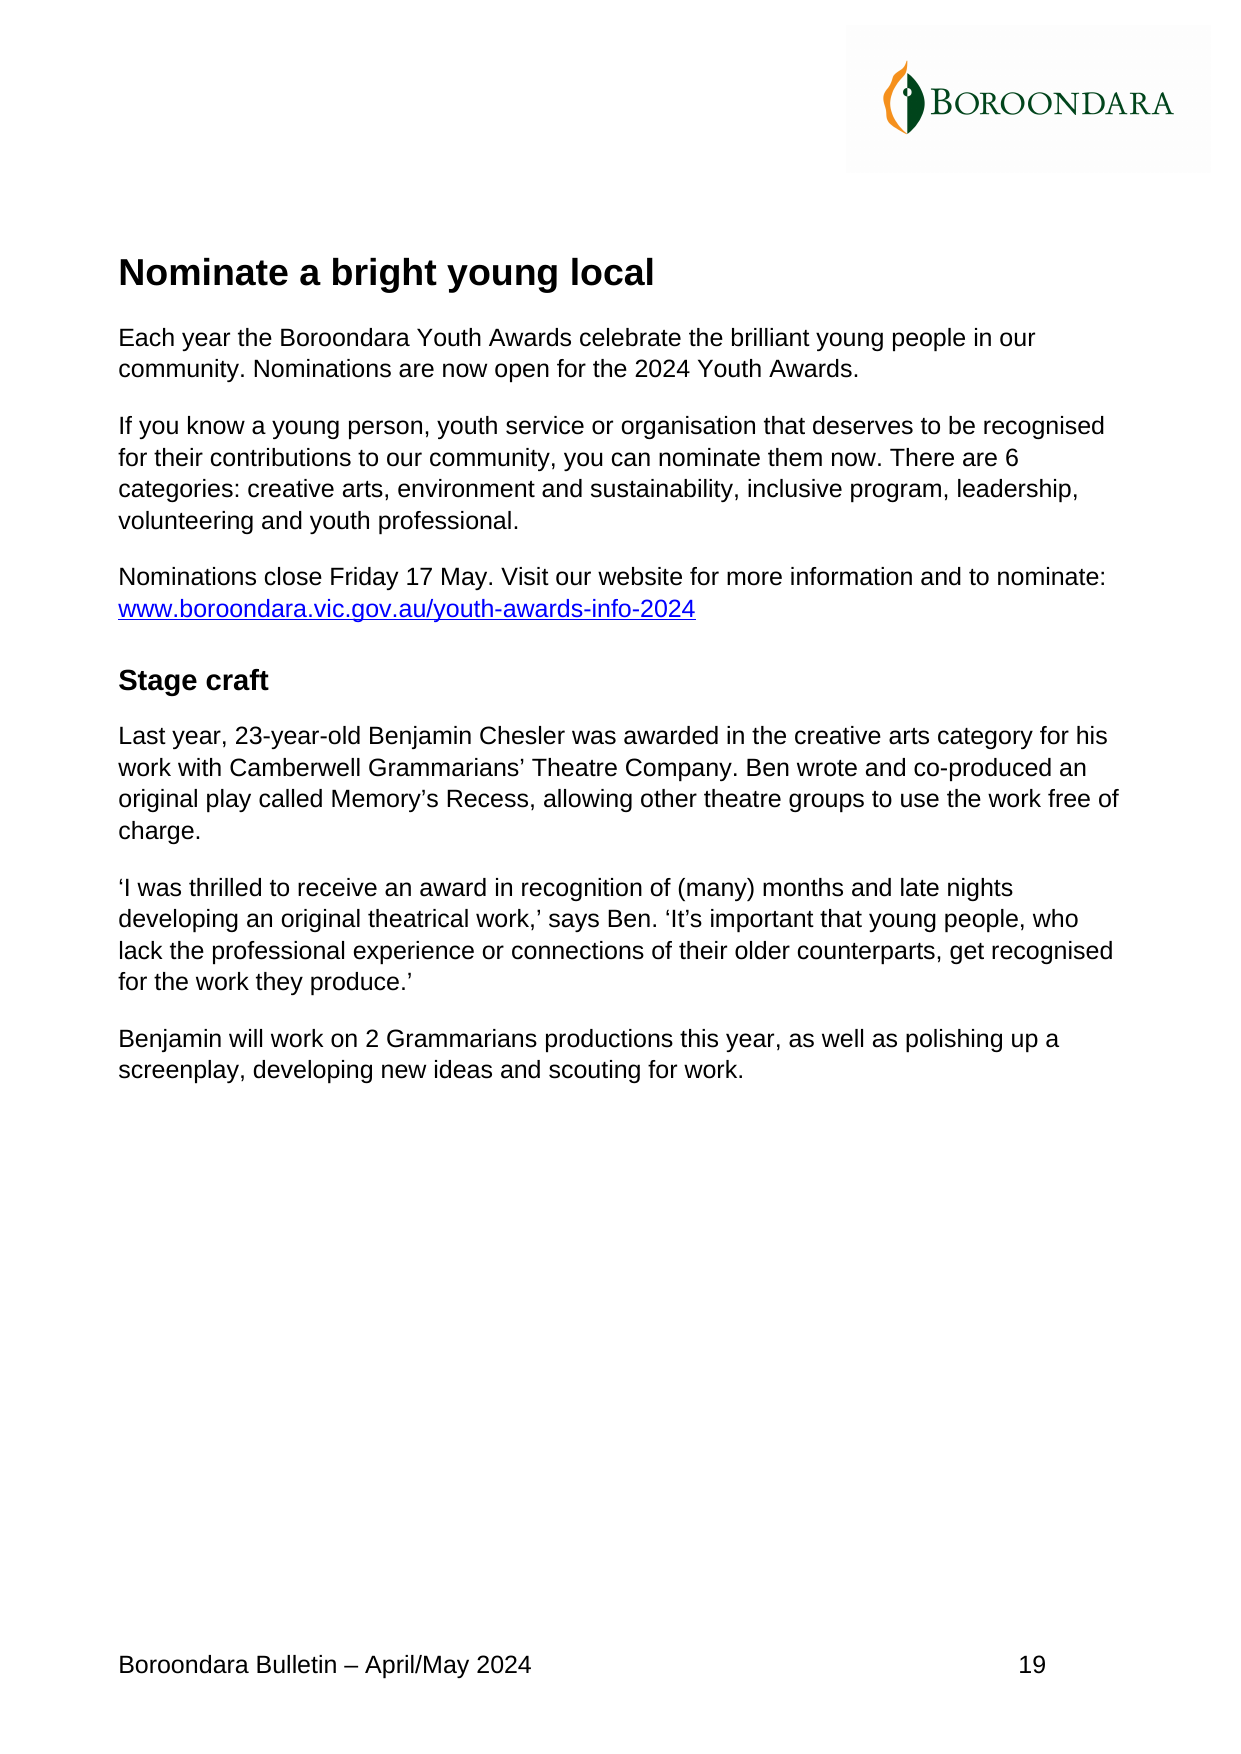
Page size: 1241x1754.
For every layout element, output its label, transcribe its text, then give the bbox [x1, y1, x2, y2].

subtitle Stage craft [118, 663, 1122, 696]
text Each year the Boroondara Youth Awards celebrate the brilliant young people in our community. Nominations are now open for the 2024 Youth Awards. [118, 323, 1122, 383]
text ‘I was thrilled to receive an award in recognition of (many) months and late nights developing an original theatrical work,’ says Ben. ‘It’s important that young people, who lack the professional experience or connections of their older counterparts, get recognised for the work they produce.’ [118, 873, 1122, 996]
text Last year, 23-year-old Benjamin Chesler was awarded in the creative arts category for his work with Camberwell Grammarians’ Theatre Company. Ben wrote and co-produced an original play called Memory’s Recess, allowing other theatre groups to use the work free of charge. [118, 721, 1122, 845]
picture [846, 25, 1211, 173]
text If you know a young person, youth service or organisation that deserves to be recognised for their contributions to our community, you can nominate them now. There are 6 categories: creative arts, environment and sustainability, inclusive program, leadership, volunteering and youth professional. [118, 411, 1122, 534]
subtitle Nominate a bright young local [118, 250, 1122, 293]
text Benjamin will work on 2 Grammarians productions this year, as well as polishing up a screenplay, developing new ideas and scouting for work. [118, 1024, 1122, 1084]
text Nominations close Friday 17 May. Visit our website for more information and to nominate: www.boroondara.vic.gov.au/youth-awards-info-2024 [118, 562, 1122, 622]
